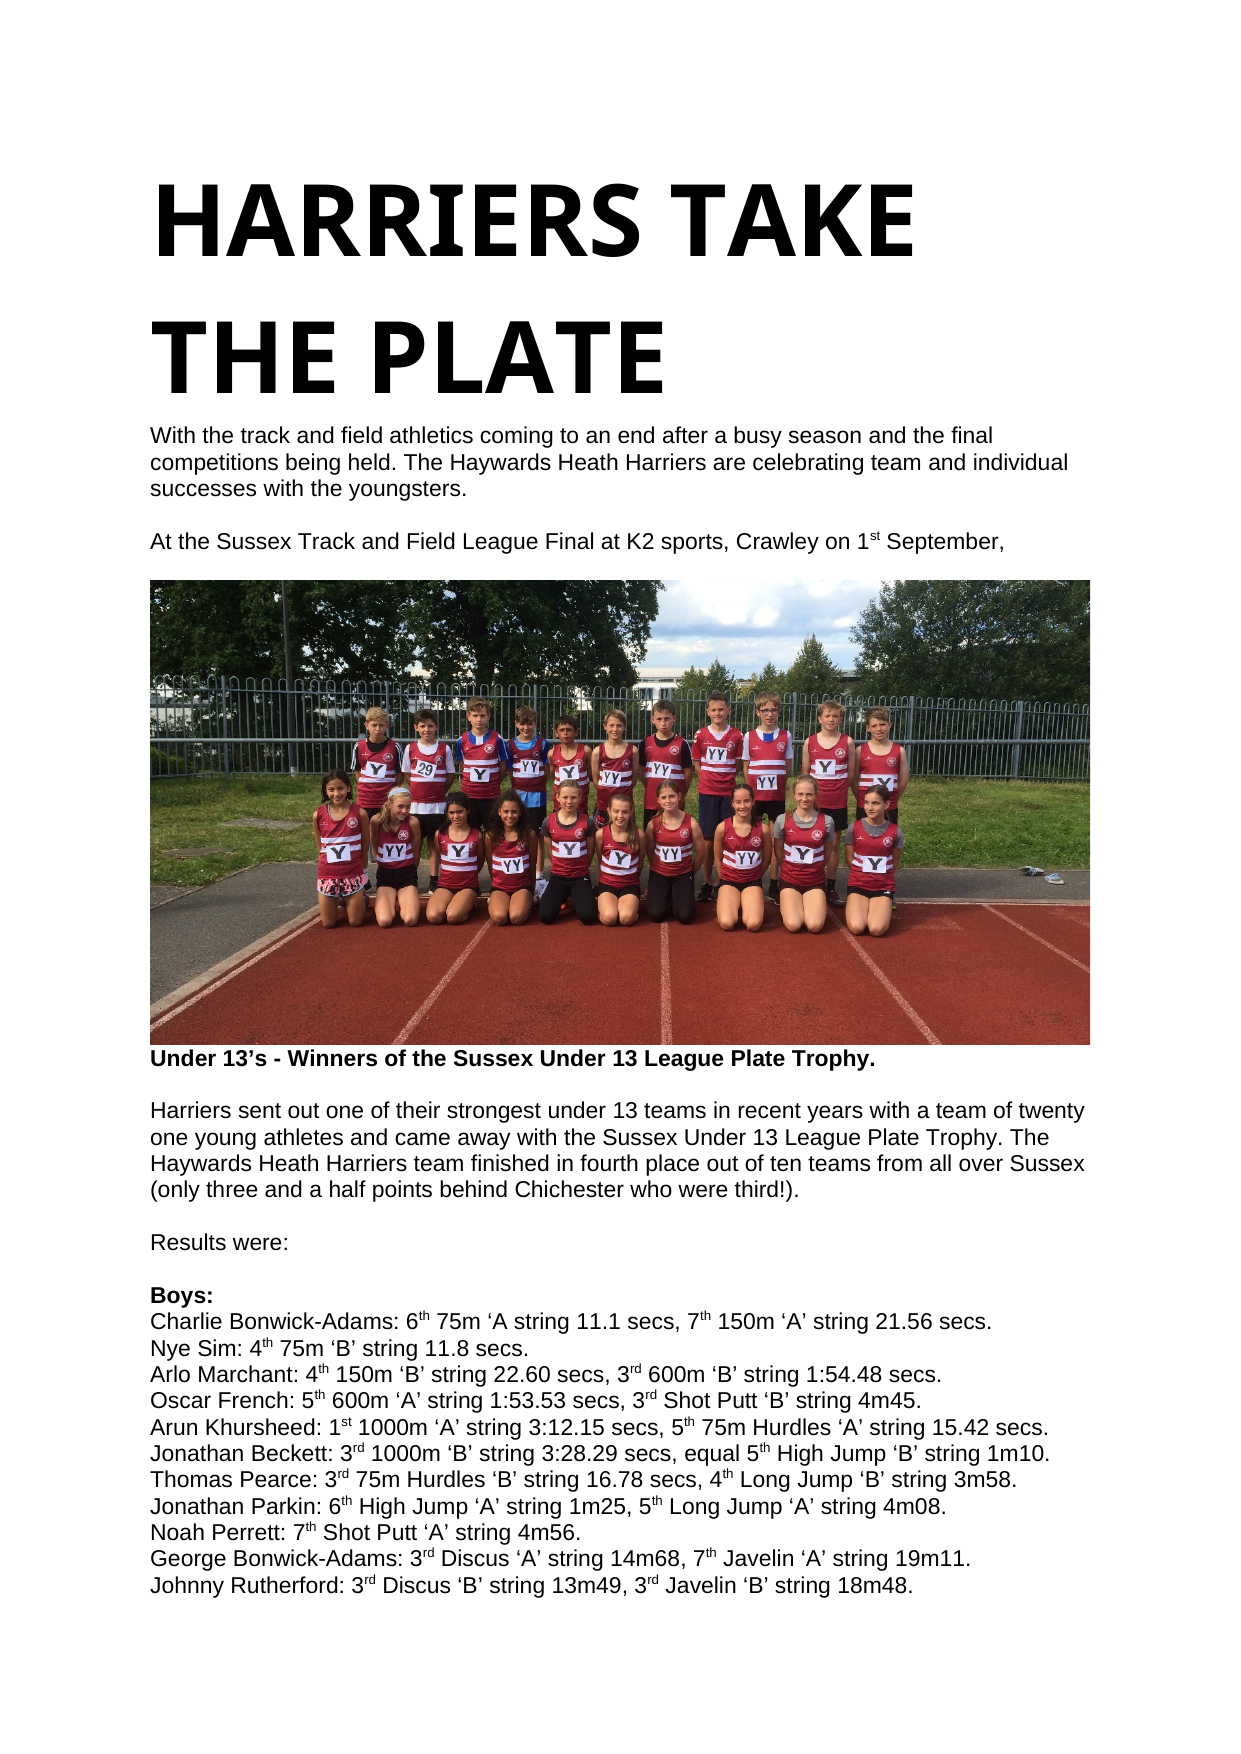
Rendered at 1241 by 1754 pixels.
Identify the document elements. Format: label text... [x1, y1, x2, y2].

text Jonathan Parkin: 6th High Jump ‘A’ string 1m25, 5th Long Jump ‘A’ string 4m08. [150, 1493, 1090, 1519]
text Arlo Marchant: 4th 150m ‘B’ string 22.60 secs, 3rd 600m ‘B’ string 1:54.48 secs. [150, 1361, 1090, 1387]
text Oscar French: 5th 600m ‘A’ string 1:53.53 secs, 3rd Shot Putt ‘B’ string 4m45. [150, 1387, 1090, 1414]
text HARRIERS TAKE THE PLATE [150, 150, 1090, 422]
text Results were: [150, 1229, 1090, 1256]
text George Bonwick-Adams: 3rd Discus ‘A’ string 14m68, 7th Javelin ‘A’ string 19m11. [150, 1545, 1090, 1572]
text Johnny Rutherford: 3rd Discus ‘B’ string 13m49, 3rd Javelin ‘B’ string 18m48. [150, 1572, 1090, 1598]
text Noah Perrett: 7th Shot Putt ‘A’ string 4m56. [150, 1519, 1090, 1545]
text Thomas Pearce: 3rd 75m Hurdles ‘B’ string 16.78 secs, 4th Long Jump ‘B’ string 3m58. [150, 1466, 1090, 1493]
text Arun Khursheed: 1st 1000m ‘A’ string 3:12.15 secs, 5th 75m Hurdles ‘A’ string 15.42 secs. [150, 1414, 1090, 1440]
text Nye Sim: 4th 75m ‘B’ string 11.8 secs. [150, 1334, 1090, 1361]
text Jonathan Beckett: 3rd 1000m ‘B’ string 3:28.29 secs, equal 5th High Jump ‘B’ string 1m10. [150, 1440, 1090, 1466]
text Charlie Bonwick-Adams: 6th 75m ‘A string 11.1 secs, 7th 150m ‘A’ string 21.56 secs. [150, 1308, 1090, 1334]
text At the Sussex Track and Field League Final at K2 sports, Crawley on 1st September, [150, 528, 1090, 554]
text Under 13’s - Winners of the Sussex Under 13 League Plate Trophy. [150, 1045, 1090, 1071]
text Harriers sent out one of their strongest under 13 teams in recent years with a team of twenty one young athletes and came away with the Sussex Under 13 League Plate Trophy. The Haywards Heath Harriers team finished in fourth place out of ten teams from all over Sussex (only three and a half points behind Chichester who were third!). [150, 1097, 1090, 1203]
text Boys: [150, 1282, 1090, 1308]
picture [150, 580, 1091, 1045]
text With the track and field athletics coming to an end after a busy season and the final competitions being held. The Haywards Heath Harriers are celebrating team and individual successes with the youngsters. [150, 422, 1090, 502]
